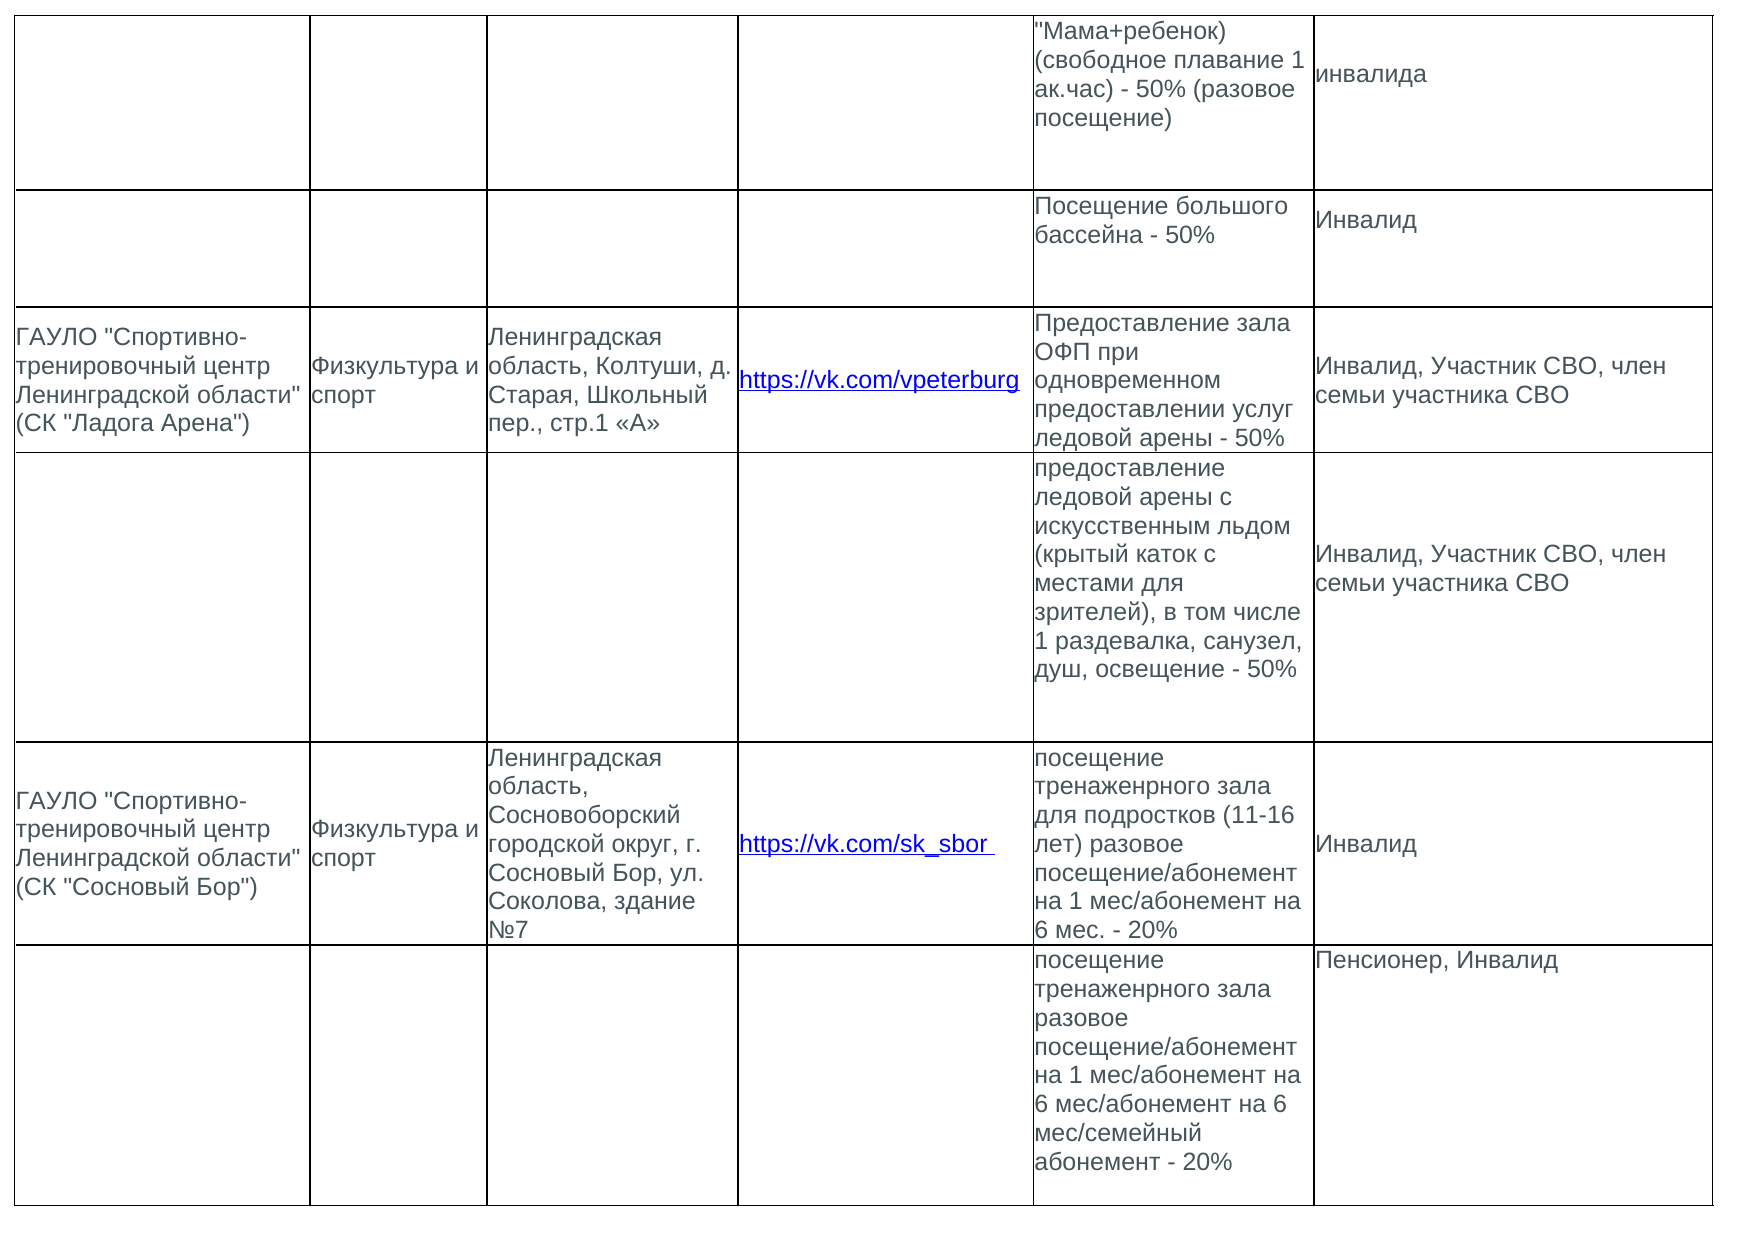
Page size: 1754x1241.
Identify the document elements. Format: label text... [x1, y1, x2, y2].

table_cell [739, 16, 1033, 189]
table_cell Инвалид, Участник СВО, член семьи участника СВО [1315, 308, 1712, 452]
table_cell [488, 946, 737, 1204]
table_cell [311, 453, 486, 741]
table_cell [488, 191, 737, 306]
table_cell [1315, 16, 1712, 189]
table_cell [488, 453, 737, 741]
table_cell [488, 16, 737, 189]
table_cell https://vk.com/vpeterburg [739, 308, 1033, 452]
table_cell [311, 946, 486, 1204]
table_cell [311, 16, 486, 189]
table_cell Инвалид, Участник СВО, член семьи участника СВО [1315, 453, 1712, 741]
table_cell ГАУЛО "Спортивно-тренировочный центр Ленинградской области" (СК "Сосновый Бор") [15, 742, 309, 944]
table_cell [1034, 946, 1313, 1204]
table_cell ГАУЛО "Спортивно-тренировочный центр Ленинградской области" (СК "Ладога Арена") [15, 307, 309, 452]
table_cell [739, 946, 1033, 1204]
table_cell Пенсионер, Инвалид [1315, 946, 1712, 1204]
table_cell [311, 191, 486, 306]
table_cell [739, 191, 1033, 306]
table_cell [739, 453, 1033, 741]
table_cell [15, 16, 309, 189]
table_cell Физкультура и спорт [311, 308, 486, 452]
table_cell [1034, 16, 1313, 189]
table_cell Предоставление зала ОФП при одновременном предоставлении услуг ледовой арены - 50% [1034, 308, 1313, 452]
table_cell Посещение большого бассейна - 50% [1034, 191, 1313, 306]
table_cell [15, 190, 309, 306]
table_cell Инвалид [1315, 191, 1712, 306]
table_cell Ленинградская область, Колтуши, д. Старая, Школьный пер., стр.1 «А» [488, 308, 737, 452]
table_cell https://vk.com/sk_sbor [739, 743, 1033, 944]
table_cell [15, 453, 309, 741]
table_cell Инвалид [1315, 743, 1712, 944]
table_cell Ленинградская область, Сосновоборский городской округ, г. Сосновый Бор, ул. Соколова, здание №7 [488, 743, 737, 944]
table_cell предоставление ледовой арены с искусственным льдом (крытый каток с местами для зрителей), в том числе 1 раздевалка, санузел, душ, освещение - 50% [1034, 453, 1313, 741]
table_cell Физкультура и спорт [311, 743, 486, 944]
table_cell [15, 945, 309, 1204]
table_cell посещение тренаженрного зала для подростков (11-16 лет) разовое посещение/абонемент на 1 мес/абонемент на 6 мес. - 20% [1034, 743, 1313, 944]
